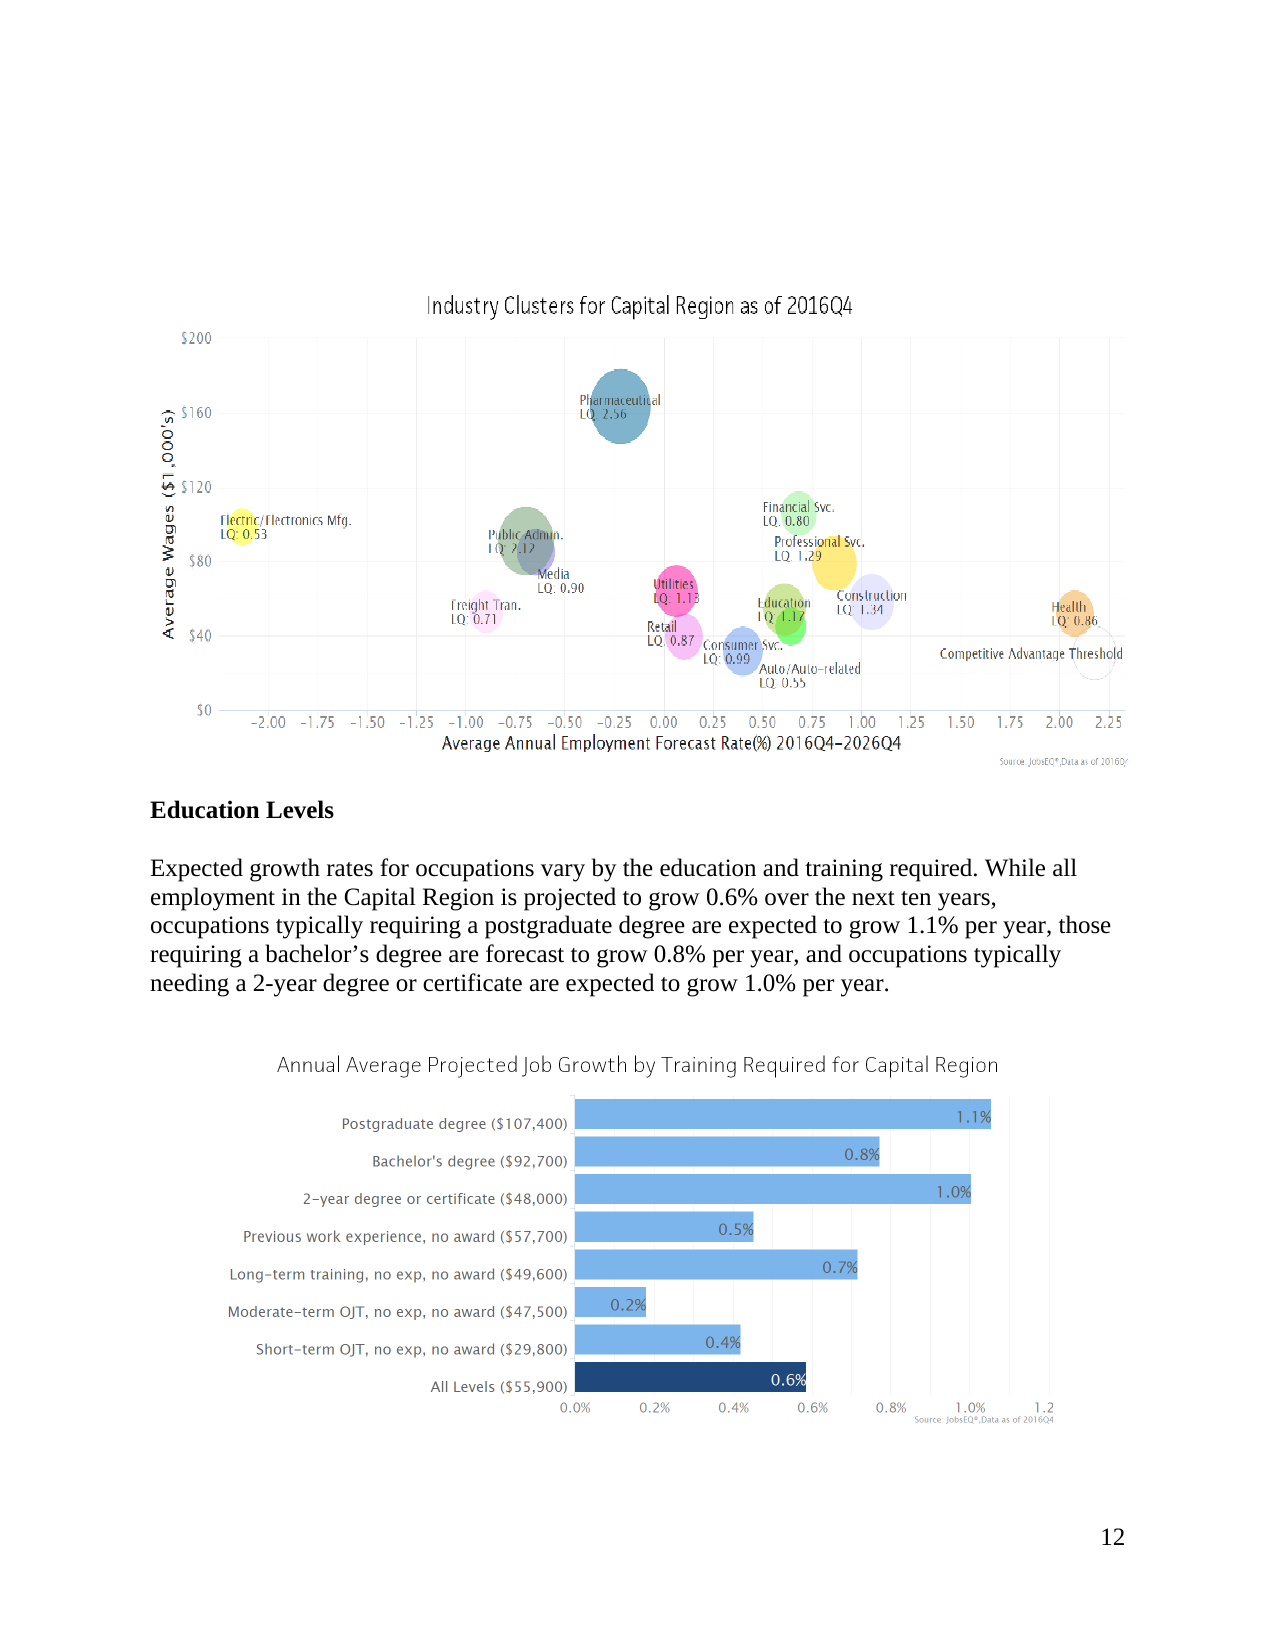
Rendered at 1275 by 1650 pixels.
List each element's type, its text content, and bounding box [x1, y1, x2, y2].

subtitle Education Levels [150, 796, 1114, 824]
picture [222, 1054, 1053, 1424]
picture [150, 295, 1129, 767]
text Expected growth rates for occupations vary by the education and training required. While all employment in the Capital Region is projected to grow 0.6% over the next ten years, occupations typically requiring a postgraduate degree are expected to grow 1.1% per year, those requiring a bachelor’s degree are forecast to grow 0.8% per year, and occupations typically needing a 2-year degree or certificate are expected to grow 1.0% per year. [150, 853, 1114, 997]
